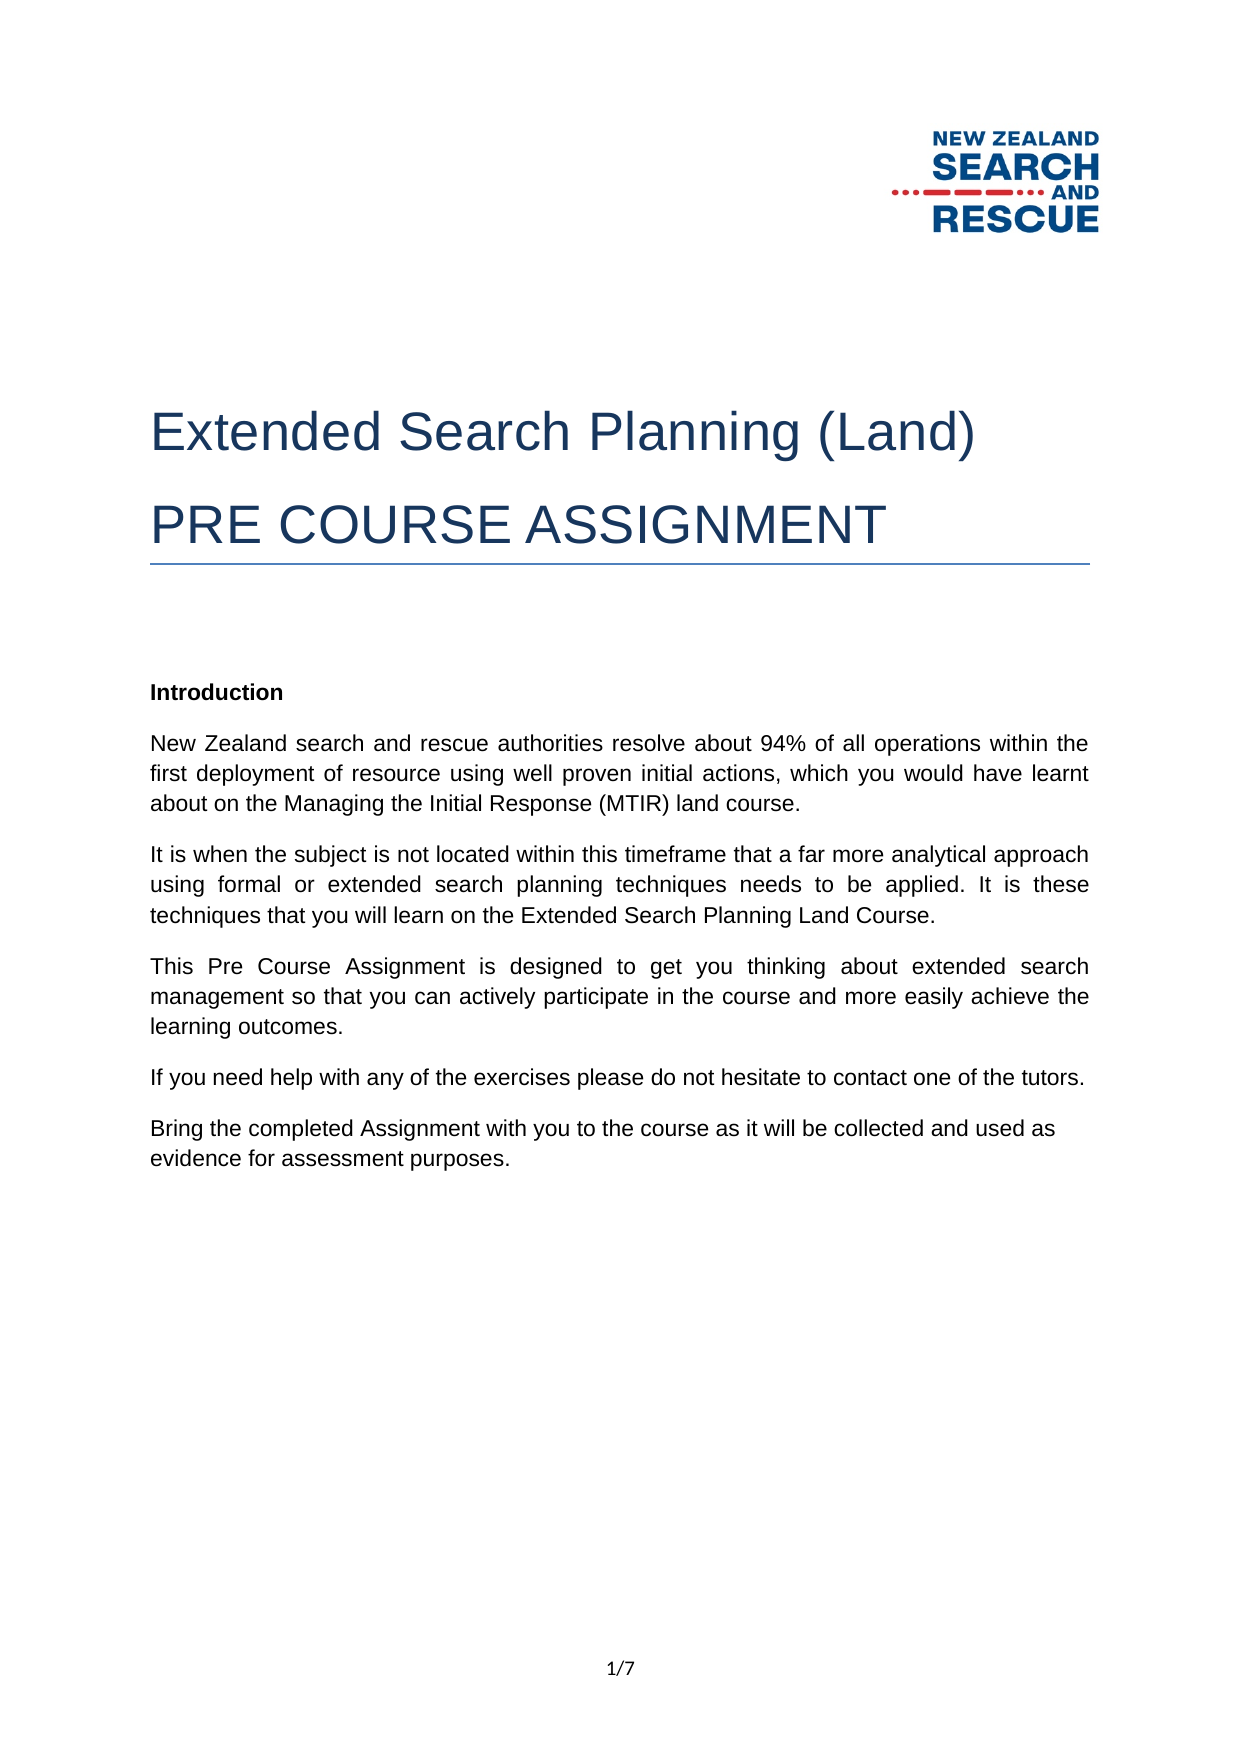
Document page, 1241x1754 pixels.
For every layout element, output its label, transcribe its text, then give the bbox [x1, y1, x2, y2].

text New Zealand search and rescue authorities resolve about 94% of all operations within the first deployment of resource using well proven initial actions, which you would have learnt about on the Managing the Initial Response (MTIR) land course. [150, 730, 1090, 817]
text Bring the completed Assignment with you to the course as it will be collected and used as evidence for assessment purposes. [150, 1115, 1090, 1172]
picture [883, 123, 1107, 240]
text It is when the subject is not located within this timeframe that a far more analytical approach using formal or extended search planning techniques needs to be applied. It is these techniques that you will learn on the Extended Search Planning Land Course. [150, 841, 1090, 928]
text This Pre Course Assignment is designed to get you thinking about extended search management so that you can actively participate in the course and more easily achieve the learning outcomes. [150, 953, 1090, 1039]
text Introduction [150, 679, 1090, 705]
text If you need help with any of the exercises please do not hesitate to contact one of the tutors. [150, 1064, 1090, 1091]
title Pre Course Assignment [150, 493, 1090, 563]
title Extended Search Planning (Land) [150, 399, 1090, 461]
